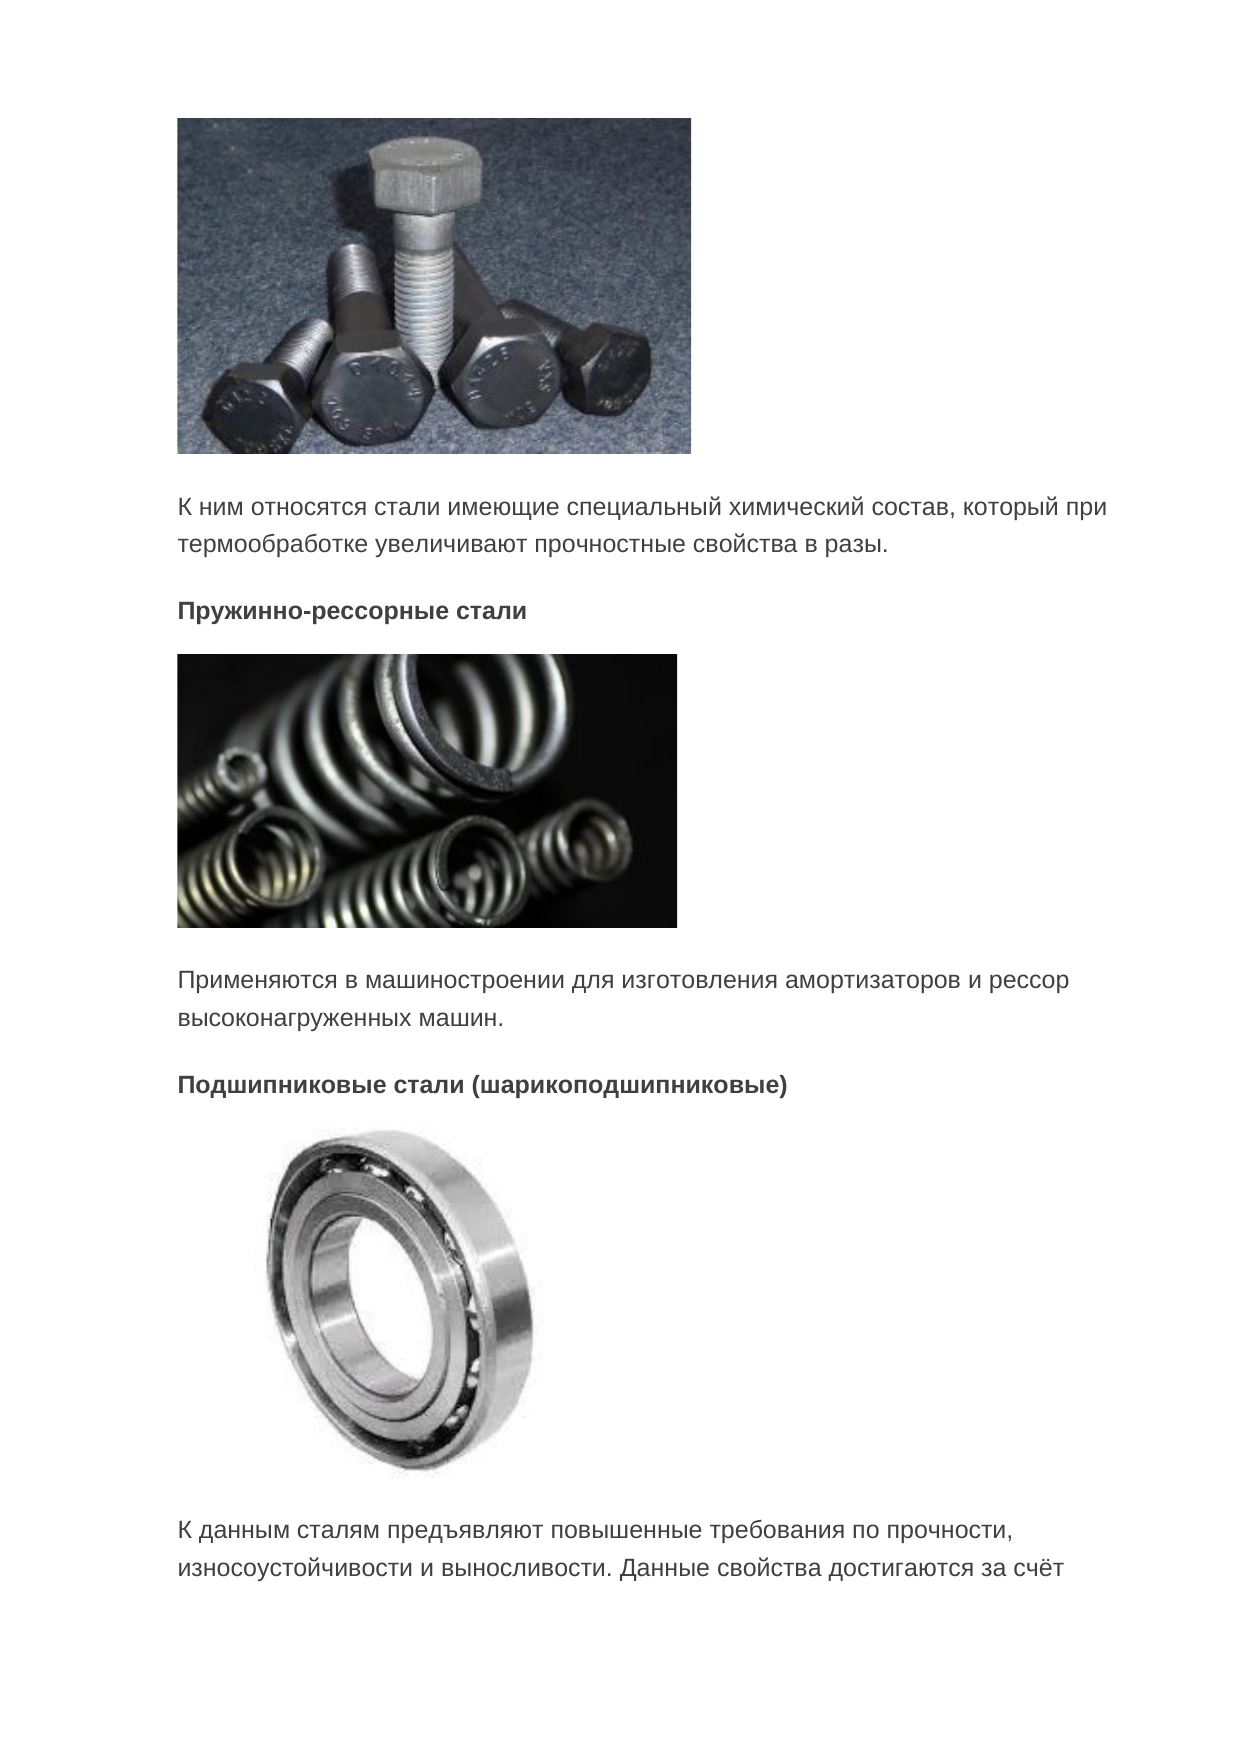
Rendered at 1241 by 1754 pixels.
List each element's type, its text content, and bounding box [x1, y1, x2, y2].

text К ним относятся стали имеющие специальный химический состав, который при термообработке увеличивают прочностные свойства в разы. [177, 483, 1152, 558]
text Применяются в машиностроении для изготовления амортизаторов и рессор высоконагруженных машин. [177, 957, 1152, 1032]
picture [177, 654, 678, 928]
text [177, 1507, 1152, 1582]
picture [177, 118, 692, 454]
text Пружинно-рессорные стали [177, 587, 1152, 625]
text Подшипниковые стали (шарикоподшипниковые) [177, 1061, 1152, 1098]
picture [177, 1127, 629, 1478]
